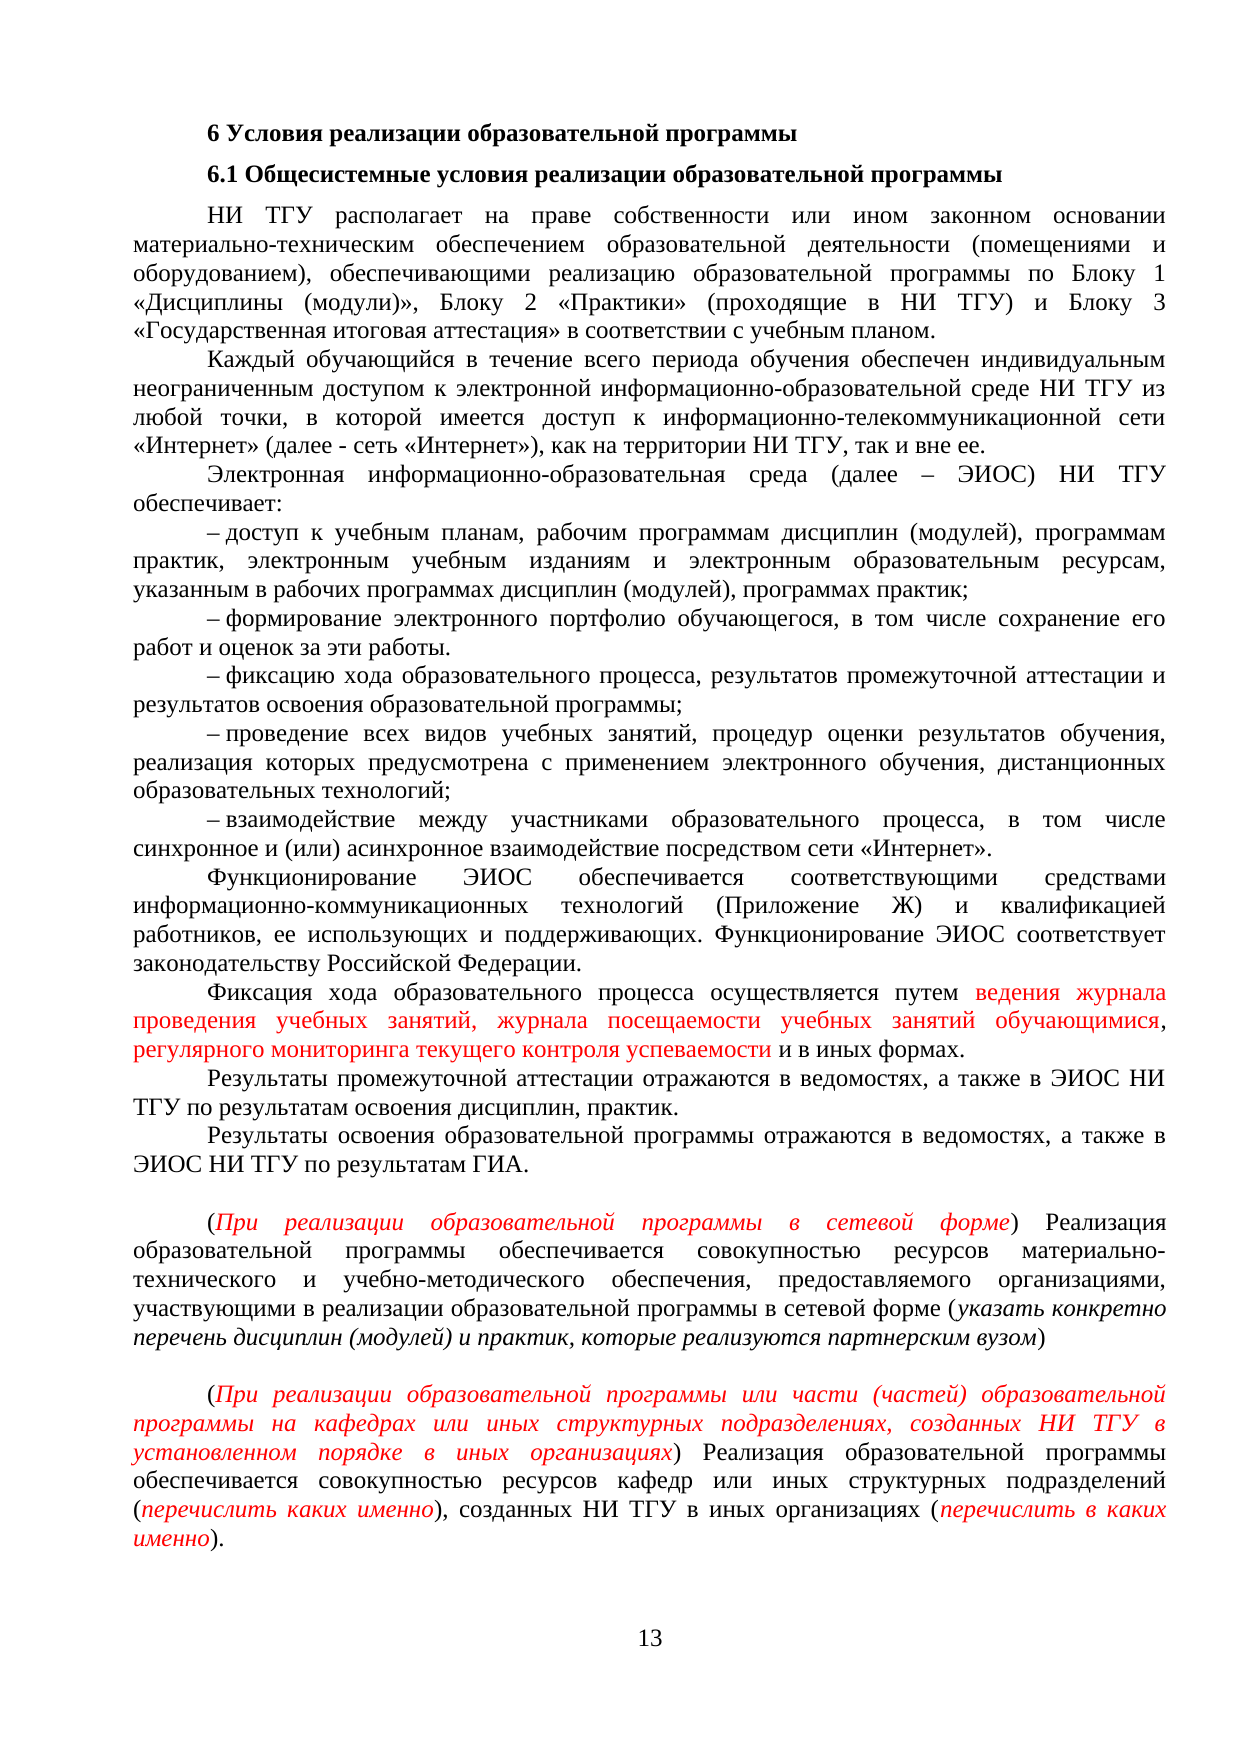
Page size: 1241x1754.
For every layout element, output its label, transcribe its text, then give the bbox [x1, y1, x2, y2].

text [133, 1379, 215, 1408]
subtitle 6 Условия реализации образовательной программы [133, 118, 1167, 147]
text Каждый обучающийся в течение всего периода обучения обеспечен индивидуальным неограниченным доступом к электронной информационно-образовательной среде НИ ТГУ из любой точки, в которой имеется доступ к информационно-телекоммуникационной сети «Интернет» (далее - сеть «Интернет»), как на территории НИ ТГУ, так и вне ее. [133, 344, 1167, 459]
text Функционирование ЭИОС обеспечивается соответствующими средствами информационно-коммуникационных технологий (Приложение Ж) и квалификацией работников, ее использующих и поддерживающих. Функционирование ЭИОС соответствует законодательству Российской Федерации. [133, 862, 1167, 977]
text – проведение всех видов учебных занятий, процедур оценки результатов обучения, реализация которых предусмотрена с применением электронного обучения, дистанционных образовательных технологий; [133, 718, 1167, 804]
text Электронная информационно-образовательная среда (далее – ЭИОС) НИ ТГУ обеспечивает: [133, 459, 1167, 517]
text (При реализации образовательной программы или части (частей) образовательной программы на кафедрах или иных структурных подразделениях, созданных НИ ТГУ в установленном порядке в иных организациях) Реализация образовательной программы обеспечивается совокупностью ресурсов кафедр или иных структурных подразделений (перечислить каких именно), созданных НИ ТГУ в иных организациях (перечислить в каких именно). [133, 1437, 1167, 1552]
subtitle 6.1 Общесистемные условия реализации образовательной программы [133, 159, 1167, 188]
text НИ ТГУ располагает на праве собственности или ином законном основании материально-техническим обеспечением образовательной деятельности (помещениями и оборудованием), обеспечивающими реализацию образовательной программы по Блоку 1 «Дисциплины (модули)», Блоку 2 «Практики» (проходящие в НИ ТГУ) и Блоку 3 «Государственная итоговая аттестация» в соответствии с учебным планом. [133, 201, 1167, 344]
text – фиксацию хода образовательного процесса, результатов промежуточной аттестации и результатов освоения образовательной программы; [133, 661, 1167, 718]
text – доступ к учебным планам, рабочим программам дисциплин (модулей), программам практик, электронным учебным изданиям и электронным образовательным ресурсам, указанным в рабочих программах дисциплин (модулей), программах практик; [133, 517, 1167, 603]
text Результаты освоения образовательной программы отражаются в ведомостях, а также в ЭИОС НИ ТГУ по результатам ГИА. [133, 1121, 1167, 1178]
text Результаты промежуточной аттестации отражаются в ведомостях, а также в ЭИОС НИ ТГУ по результатам освоения дисциплин, практик. [133, 1063, 1167, 1121]
text (При реализации образовательной программы в сетевой форме) Реализация образовательной программы обеспечивается совокупностью ресурсов материально-технического и учебно-методического обеспечения, предоставляемого организациями, участвующими в реализации образовательной программы в сетевой форме (указать конкретно перечень дисциплин (модулей) и практик, которые реализуются партнерским вузом) [133, 1207, 1167, 1351]
text Фиксация хода образовательного процесса осуществляется путем ведения журнала проведения учебных занятий, журнала посещаемости учебных занятий обучающимися, регулярного мониторинга текущего контроля успеваемости и в иных формах. [133, 977, 1167, 1063]
text – формирование электронного портфолио обучающегося, в том числе сохранение его работ и оценок за эти работы. [133, 603, 1167, 661]
text – взаимодействие между участниками образовательного процесса, в том числе синхронное и (или) асинхронное взаимодействие посредством сети «Интернет». [133, 804, 1167, 862]
